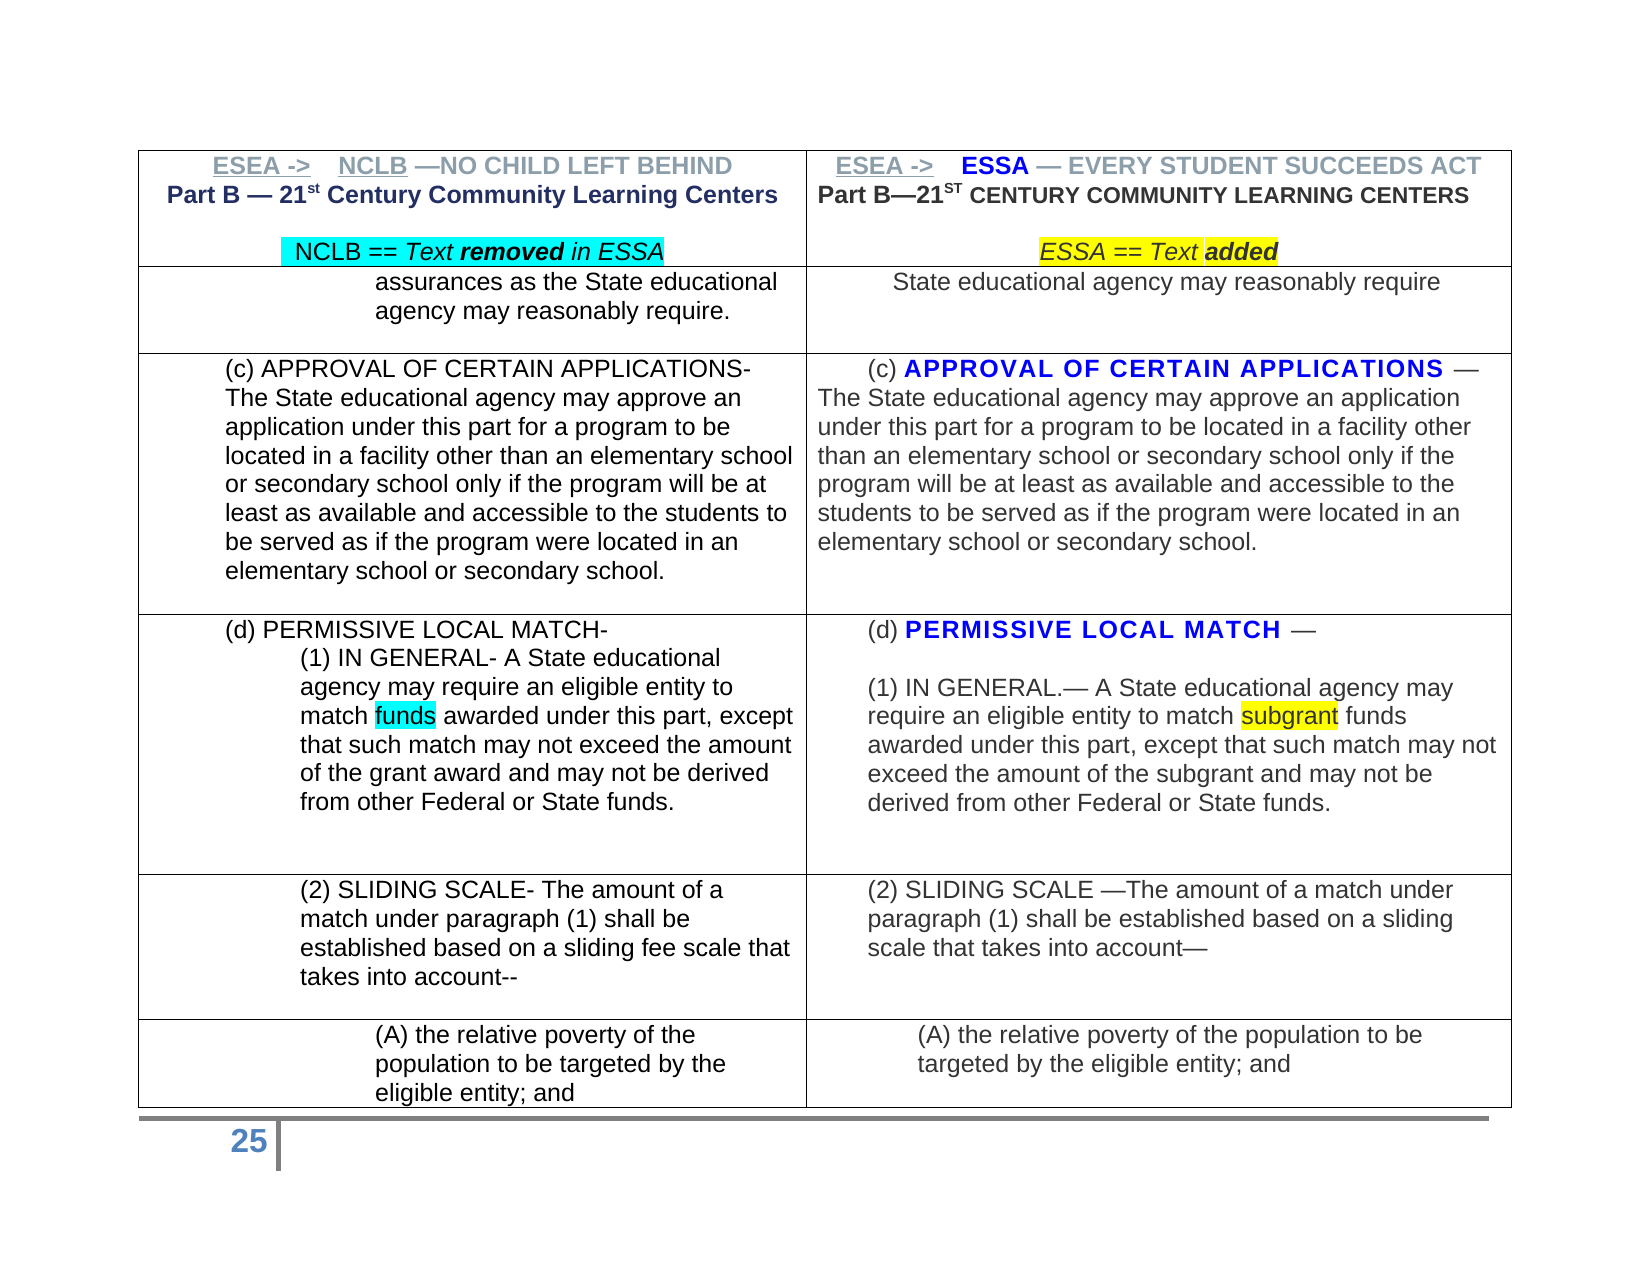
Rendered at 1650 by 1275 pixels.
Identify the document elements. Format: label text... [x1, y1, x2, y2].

table_header ESEA -> NCLB —NO CHILD LEFT BEHIND Part B — 21st Century Community Learning Centers NCLB == Text removed in ESSA [139, 151, 806, 266]
table_cell (d) Permissive local match — (1) IN GENERAL.— A State educational agency may require an eligible entity to match subgrant funds awarded under this part, except that such match may not exceed the amount of the subgrant and may not be derived from other Federal or State funds. [807, 615, 1511, 874]
table_cell (A) the relative poverty of the population to be targeted by the eligible entity; and [807, 1020, 1511, 1107]
table_cell (d) PERMISSIVE LOCAL MATCH- (1) IN GENERAL- A State educational agency may require an eligible entity to match funds awarded under this part, except that such match may not exceed the amount of the grant award and may not be derived from other Federal or State funds. [139, 615, 806, 874]
table_cell (2) SLIDING SCALE —The amount of a match under paragraph (1) shall be established based on a sliding scale that takes into account— [807, 875, 1511, 1019]
table_header ESEA -> ESSA — EVERY STUDENT SUCCEEDS ACT Part B—21st century community learning centers ESSA == Text added [807, 151, 1511, 266]
table_cell (2) SLIDING SCALE- The amount of a match under paragraph (1) shall be established based on a sliding fee scale that takes into account-- [139, 875, 806, 1019]
table_cell (c) APPROVAL OF CERTAIN APPLICATIONS- The State educational agency may approve an application under this part for a program to be located in a facility other than an elementary school or secondary school only if the program will be at least as available and accessible to the students to be served as if the program were located in an elementary school or secondary school. [139, 354, 806, 613]
table_cell (N) such other information and assurances as the State educational agency may reasonably require. [139, 267, 806, 353]
table_cell (A) the relative poverty of the population to be targeted by the eligible entity; and [139, 1020, 806, 1107]
table_cell (N) such other information and assurances as the State educational agency may reasonably require [807, 267, 1511, 353]
table_cell (c) Approval of certain applications —The State educational agency may approve an application under this part for a program to be located in a facility other than an elementary school or secondary school only if the program will be at least as available and accessible to the students to be served as if the program were located in an elementary school or secondary school. [807, 354, 1511, 613]
